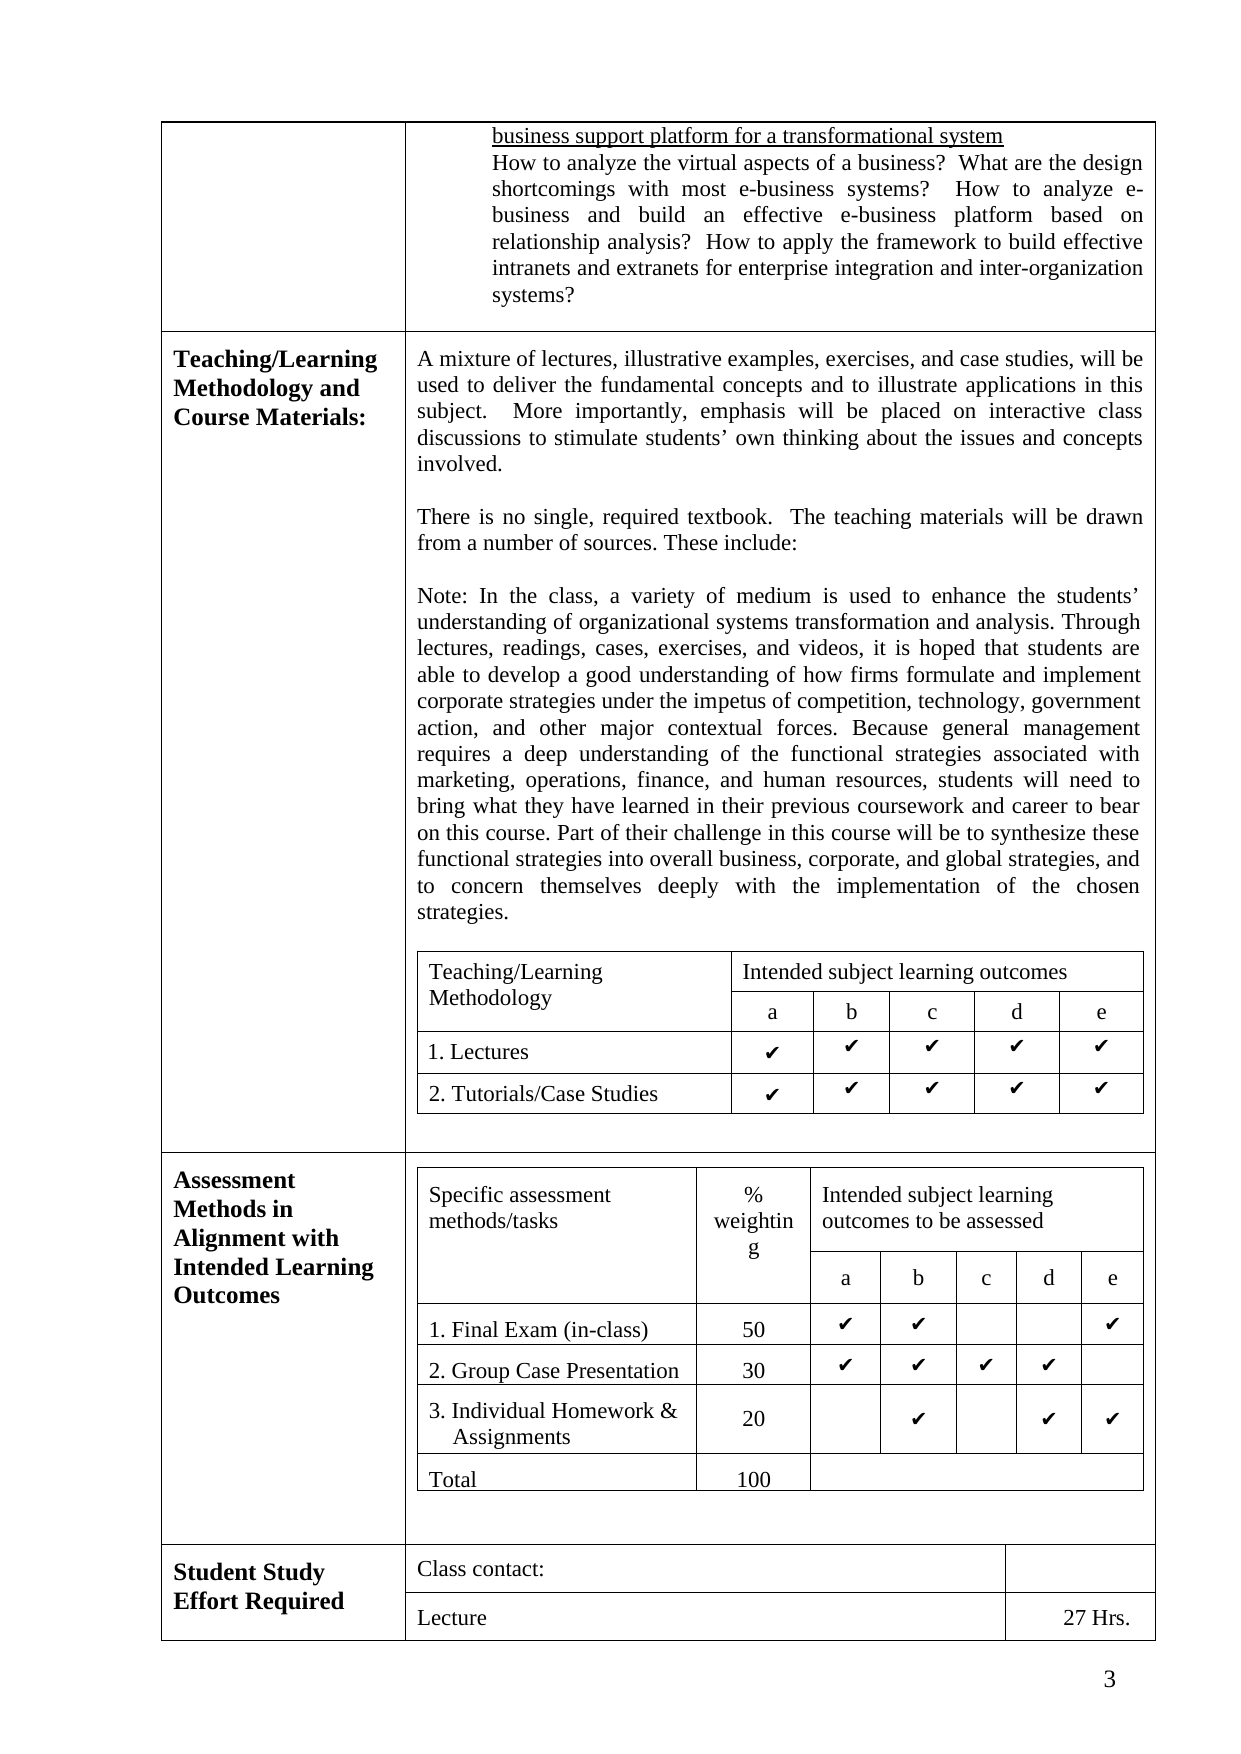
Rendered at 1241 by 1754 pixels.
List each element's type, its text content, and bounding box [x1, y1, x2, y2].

table_cell Lecture [406, 1593, 1005, 1640]
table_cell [162, 123, 405, 331]
table_cell [406, 1153, 1155, 1544]
table_cell Teaching/Learning Methodology and Course Materials: [162, 332, 405, 1152]
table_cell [406, 123, 1155, 331]
table_cell Class contact: [406, 1545, 1005, 1592]
table_cell Student Study Effort Required [162, 1545, 405, 1640]
table_cell A mixture of lectures, illustrative examples, exercises, and case studies, will be used to deliver the fundamental concepts and to illustrate applications in this subject. More importantly, emphasis will be placed on interactive class discussions to stimulate students’ own thinking about the issues and concepts involved. There is no single, required textbook. The teaching materials will be drawn from a number of sources. These include: Note: In the class, a variety of medium is used to enhance the students’ understanding of organizational systems transformation and analysis. Through lectures, readings, cases, exercises, and videos, it is hoped that students are able to develop a good understanding of how firms formulate and implement corporate strategies under the impetus of competition, technology, government action, and other major contextual forces. Because general management requires a deep understanding of the functional strategies associated with marketing, operations, finance, and human resources, students will need to bring what they have learned in their previous coursework and career to bear on this course. Part of their challenge in this course will be to synthesize these functional strategies into overall business, corporate, and global strategies, and to concern themselves deeply with the implementation of the chosen strategies. [406, 332, 1155, 1152]
table_cell [1006, 1545, 1155, 1592]
table_cell Assessment Methods in Alignment with Intended Learning Outcomes [162, 1153, 405, 1544]
table_cell 27 Hrs. [1006, 1593, 1155, 1640]
